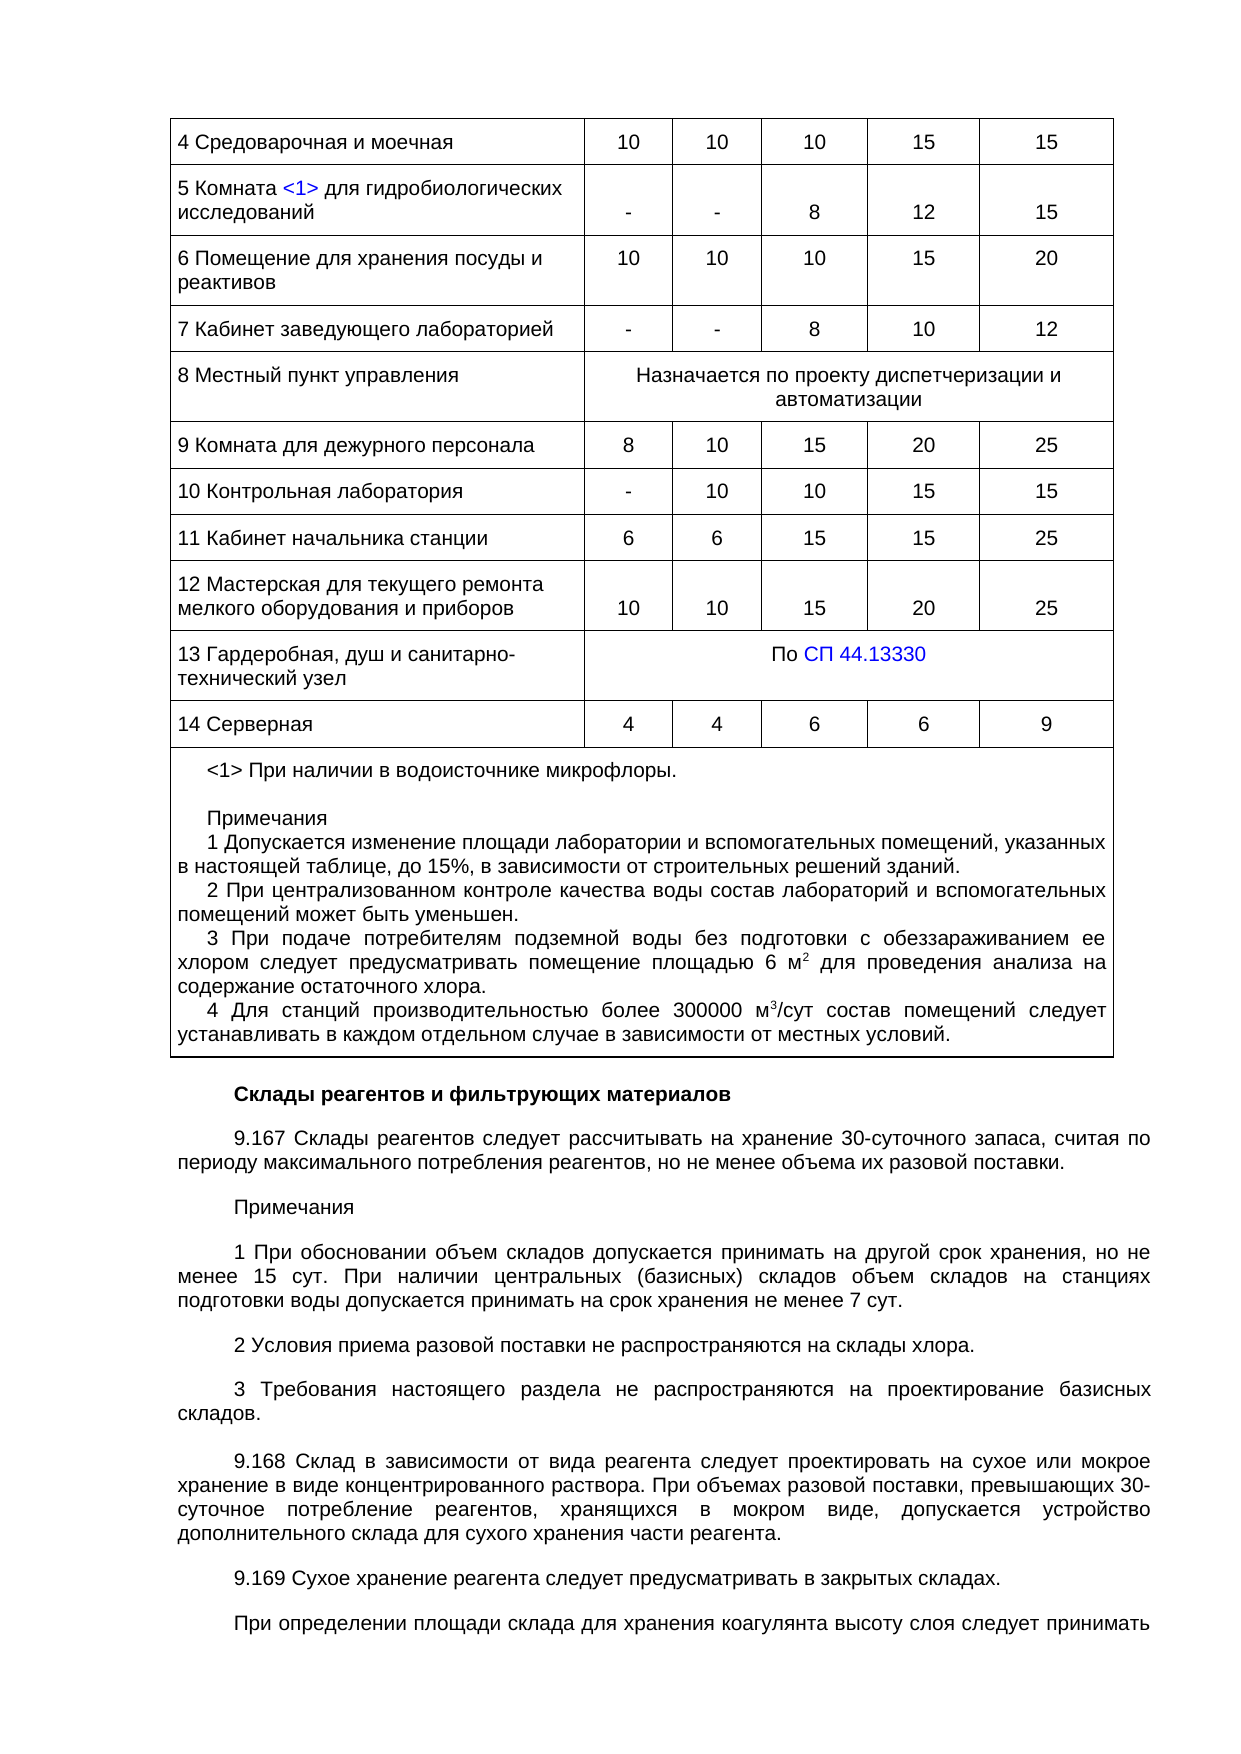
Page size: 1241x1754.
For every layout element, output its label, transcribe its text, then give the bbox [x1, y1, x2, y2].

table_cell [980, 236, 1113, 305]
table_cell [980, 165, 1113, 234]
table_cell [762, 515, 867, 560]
text 9.169 Сухое хранение реагента следует предусматривать в закрытых складах. [177, 1566, 1152, 1590]
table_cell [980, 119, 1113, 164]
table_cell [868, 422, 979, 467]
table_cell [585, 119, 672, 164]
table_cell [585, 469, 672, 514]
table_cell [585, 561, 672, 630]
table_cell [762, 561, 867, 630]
text 1 При обосновании объем складов допускается принимать на другой срок хранения, но не менее 15 сут. При наличии центральных (базисных) складов объем складов на станциях подготовки воды допускается принимать на срок хранения не менее 7 сут. [177, 1240, 1152, 1312]
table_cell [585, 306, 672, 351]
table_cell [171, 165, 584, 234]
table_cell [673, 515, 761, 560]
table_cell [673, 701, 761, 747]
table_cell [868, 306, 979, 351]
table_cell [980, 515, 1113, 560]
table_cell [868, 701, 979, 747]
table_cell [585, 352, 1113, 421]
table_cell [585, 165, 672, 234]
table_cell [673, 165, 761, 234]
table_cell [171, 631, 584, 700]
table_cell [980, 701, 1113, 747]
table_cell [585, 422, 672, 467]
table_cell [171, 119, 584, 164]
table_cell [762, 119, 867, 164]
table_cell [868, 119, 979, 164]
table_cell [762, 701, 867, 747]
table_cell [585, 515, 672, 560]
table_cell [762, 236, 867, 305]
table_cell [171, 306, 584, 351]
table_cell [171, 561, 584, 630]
text Склады реагентов и фильтрующих материалов [177, 1081, 1152, 1105]
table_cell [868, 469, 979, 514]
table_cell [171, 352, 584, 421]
text Примечания [177, 1195, 1152, 1219]
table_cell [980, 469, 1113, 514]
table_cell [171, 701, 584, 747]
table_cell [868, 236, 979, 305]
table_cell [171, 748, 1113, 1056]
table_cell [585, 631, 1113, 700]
text 9.168 Склад в зависимости от вида реагента следует проектировать на сухое или мокрое хранение в виде концентрированного раствора. При объемах разовой поставки, превышающих 30-суточное потребление реагентов, хранящихся в мокром виде, допускается устройство дополнительного склада для сухого хранения части реагента. [177, 1449, 1152, 1545]
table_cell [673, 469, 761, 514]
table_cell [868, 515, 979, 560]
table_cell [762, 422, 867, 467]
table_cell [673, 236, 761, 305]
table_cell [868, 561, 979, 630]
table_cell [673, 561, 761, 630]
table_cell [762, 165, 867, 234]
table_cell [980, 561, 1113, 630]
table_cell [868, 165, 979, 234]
text 2 Условия приема разовой поставки не распространяются на склады хлора. [177, 1332, 1152, 1356]
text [177, 1611, 1152, 1634]
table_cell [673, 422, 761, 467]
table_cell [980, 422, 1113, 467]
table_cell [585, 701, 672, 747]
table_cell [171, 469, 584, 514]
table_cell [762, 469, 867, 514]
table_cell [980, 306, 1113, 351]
text 3 Требования настоящего раздела не распространяются на проектирование базисных складов. [177, 1377, 1152, 1425]
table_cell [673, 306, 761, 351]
text 9.167 Склады реагентов следует рассчитывать на хранение 30-суточного запаса, считая по периоду максимального потребления реагентов, но не менее объема их разовой поставки. [177, 1126, 1152, 1174]
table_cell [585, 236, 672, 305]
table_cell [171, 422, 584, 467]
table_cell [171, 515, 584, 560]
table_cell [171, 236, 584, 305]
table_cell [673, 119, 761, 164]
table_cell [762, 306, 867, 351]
